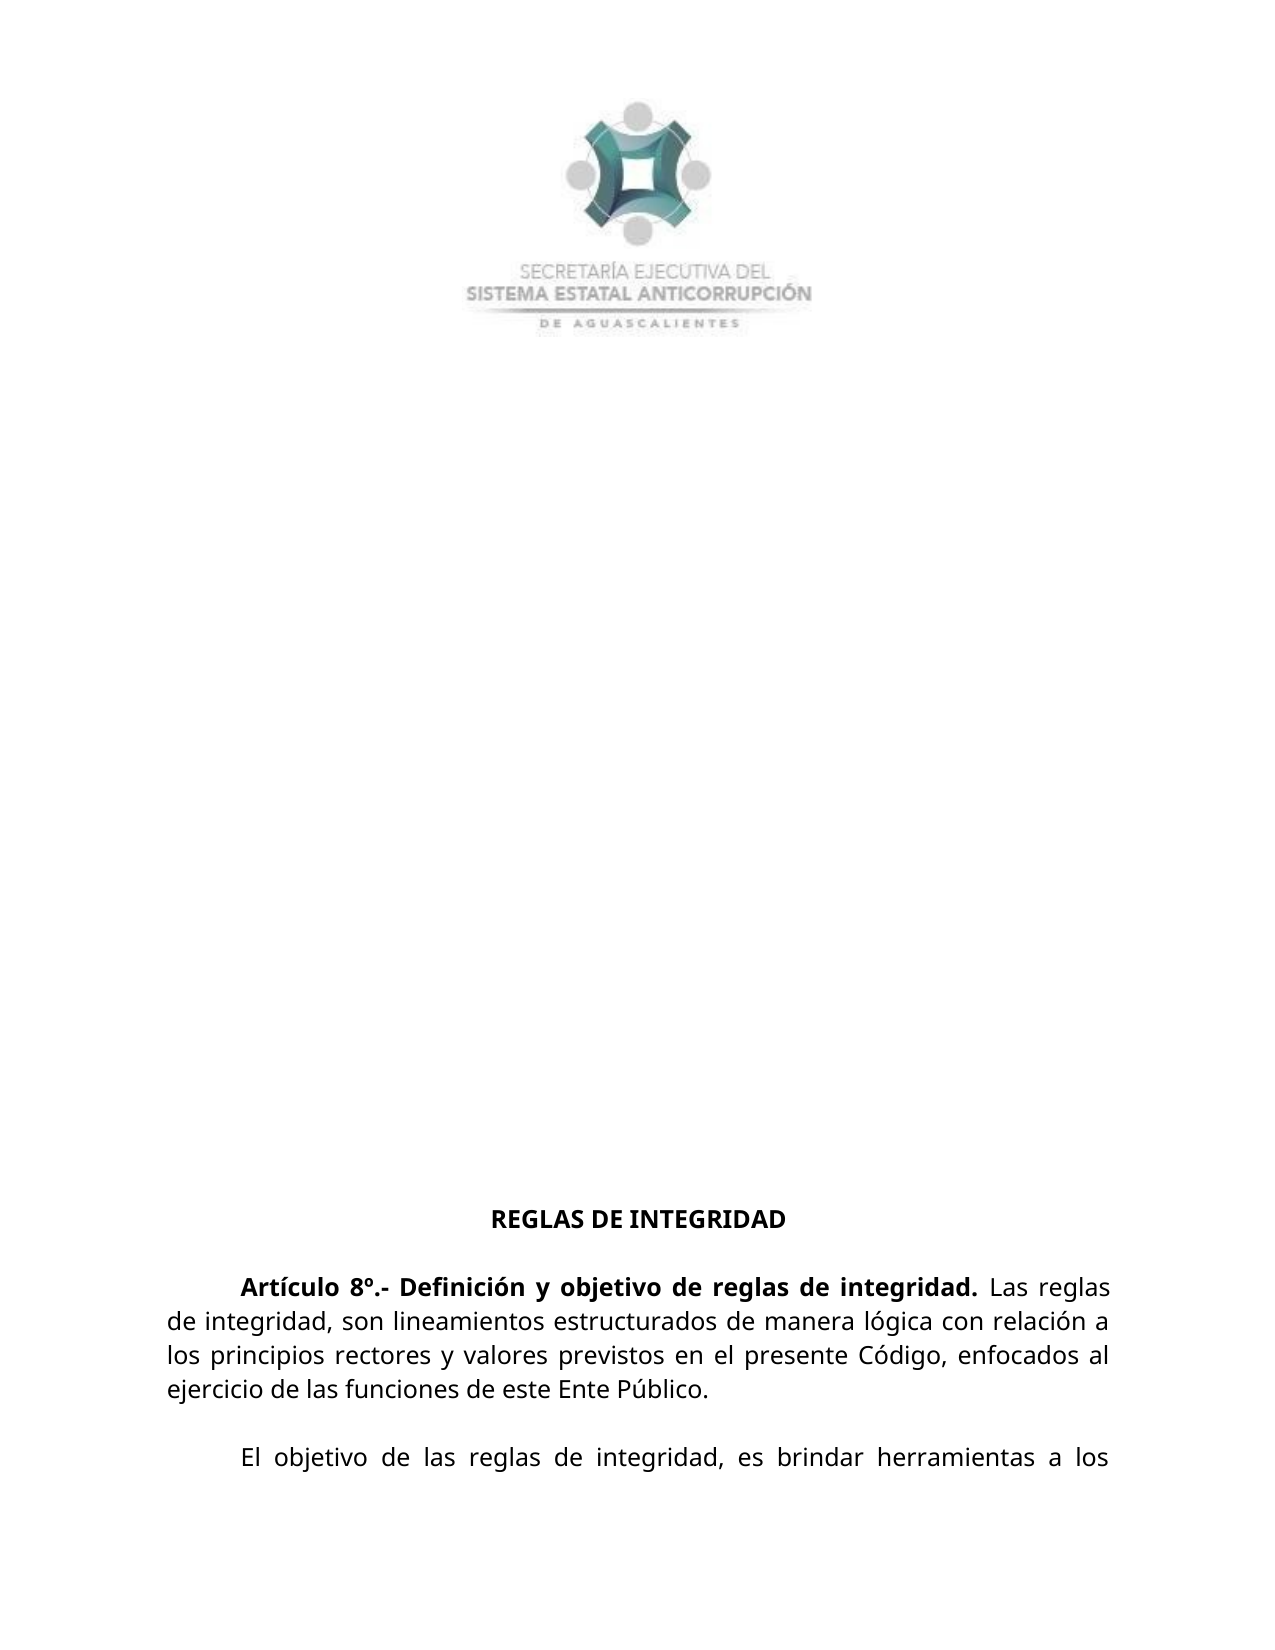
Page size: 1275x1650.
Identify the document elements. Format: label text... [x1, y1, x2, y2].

text El objetivo de las reglas de integridad, es brindar herramientas a los Servidores Públicos para resolver dilemas éticos ante situaciones concretas. [167, 1440, 1110, 1474]
picture [461, 98, 812, 337]
text Artículo 8º.- Definición y objetivo de reglas de integridad. Las reglas de integridad, son lineamientos estructurados de manera lógica con relación a los principios rectores y valores previstos en el presente Código, enfocados al ejercicio de las funciones de este Ente Público. [167, 1270, 1110, 1406]
text REGLAS DE INTEGRIDAD [167, 1202, 1110, 1236]
